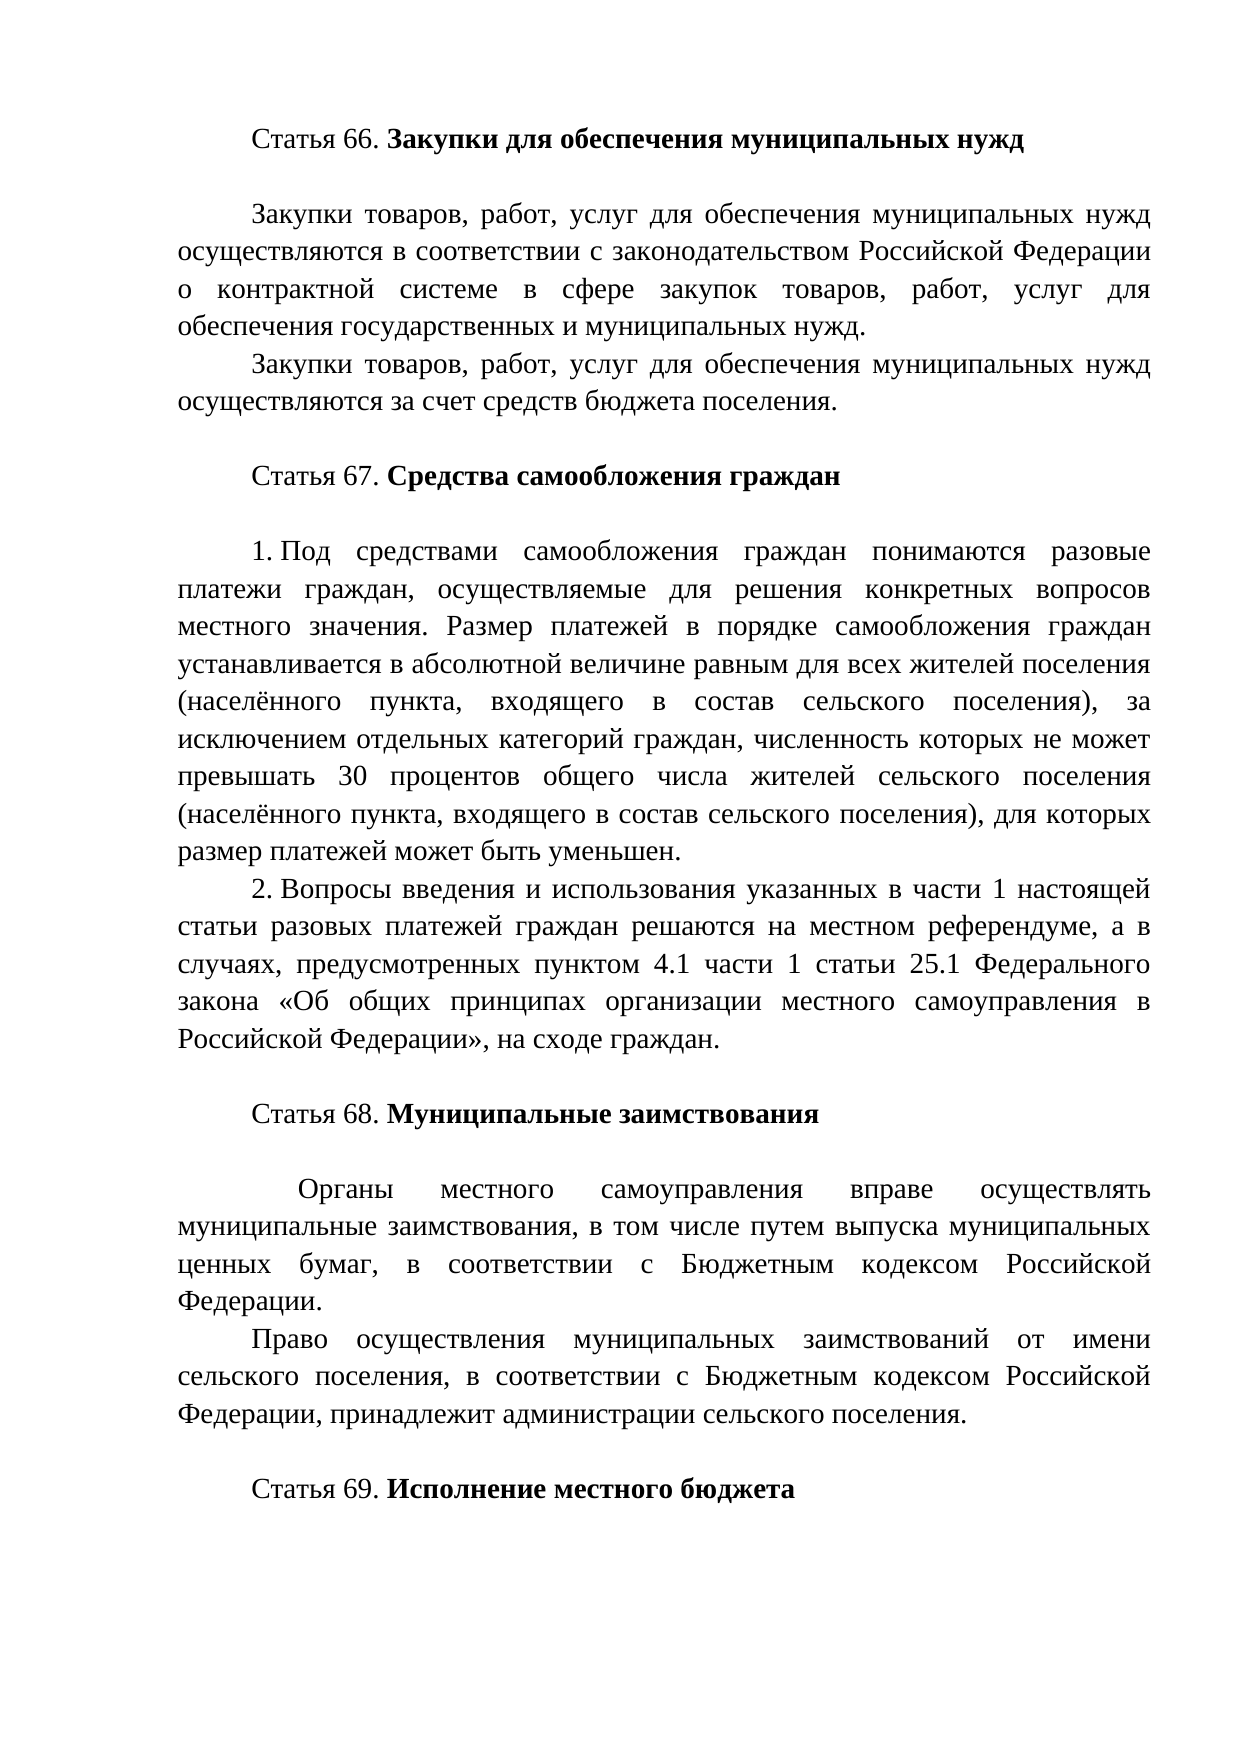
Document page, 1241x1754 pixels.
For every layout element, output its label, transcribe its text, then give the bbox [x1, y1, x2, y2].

text Органы местного самоуправления вправе осуществлять муниципальные заимствования, в том числе путем выпуска муниципальных ценных бумаг, в соответствии с Бюджетным кодексом Российской Федерации. [177, 1168, 1152, 1318]
text Закупки товаров, работ, услуг для обеспечения муниципальных нужд осуществляются в соответствии с законодательством Российской Федерации о контрактной системе в сфере закупок товаров, работ, услуг для обеспечения государственных и муниципальных нужд. [177, 193, 1152, 343]
text Закупки товаров, работ, услуг для обеспечения муниципальных нужд осуществляются за счет средств бюджета поселения. [177, 343, 1152, 418]
text Статья 68. Муниципальные заимствования [177, 1093, 1152, 1131]
text 2. Вопросы введения и использования указанных в части 1 настоящей статьи разовых платежей граждан решаются на местном референдуме, а в случаях, предусмотренных пунктом 4.1 части 1 статьи 25.1 Федерального закона «Об общих принципах организации местного самоуправления в Российской Федерации», на сходе граждан. [177, 868, 1152, 1056]
text Статья 66. Закупки для обеспечения муниципальных нужд [177, 118, 1152, 156]
text Статья 69. Исполнение местного бюджета [177, 1468, 1152, 1506]
text Право осуществления муниципальных заимствований от имени сельского поселения, в соответствии с Бюджетным кодексом Российской Федерации, принадлежит администрации сельского поселения. [177, 1318, 1152, 1431]
text 1. Под средствами самообложения граждан понимаются разовые платежи граждан, осуществляемые для решения конкретных вопросов местного значения. Размер платежей в порядке самообложения граждан устанавливается в абсолютной величине равным для всех жителей поселения (населённого пункта, входящего в состав сельского поселения), за исключением отдельных категорий граждан, численность которых не может превышать 30 процентов общего числа жителей сельского поселения (населённого пункта, входящего в состав сельского поселения), для которых размер платежей может быть уменьшен. [177, 531, 1152, 868]
text Статья 67. Средства самообложения граждан [177, 456, 1152, 493]
